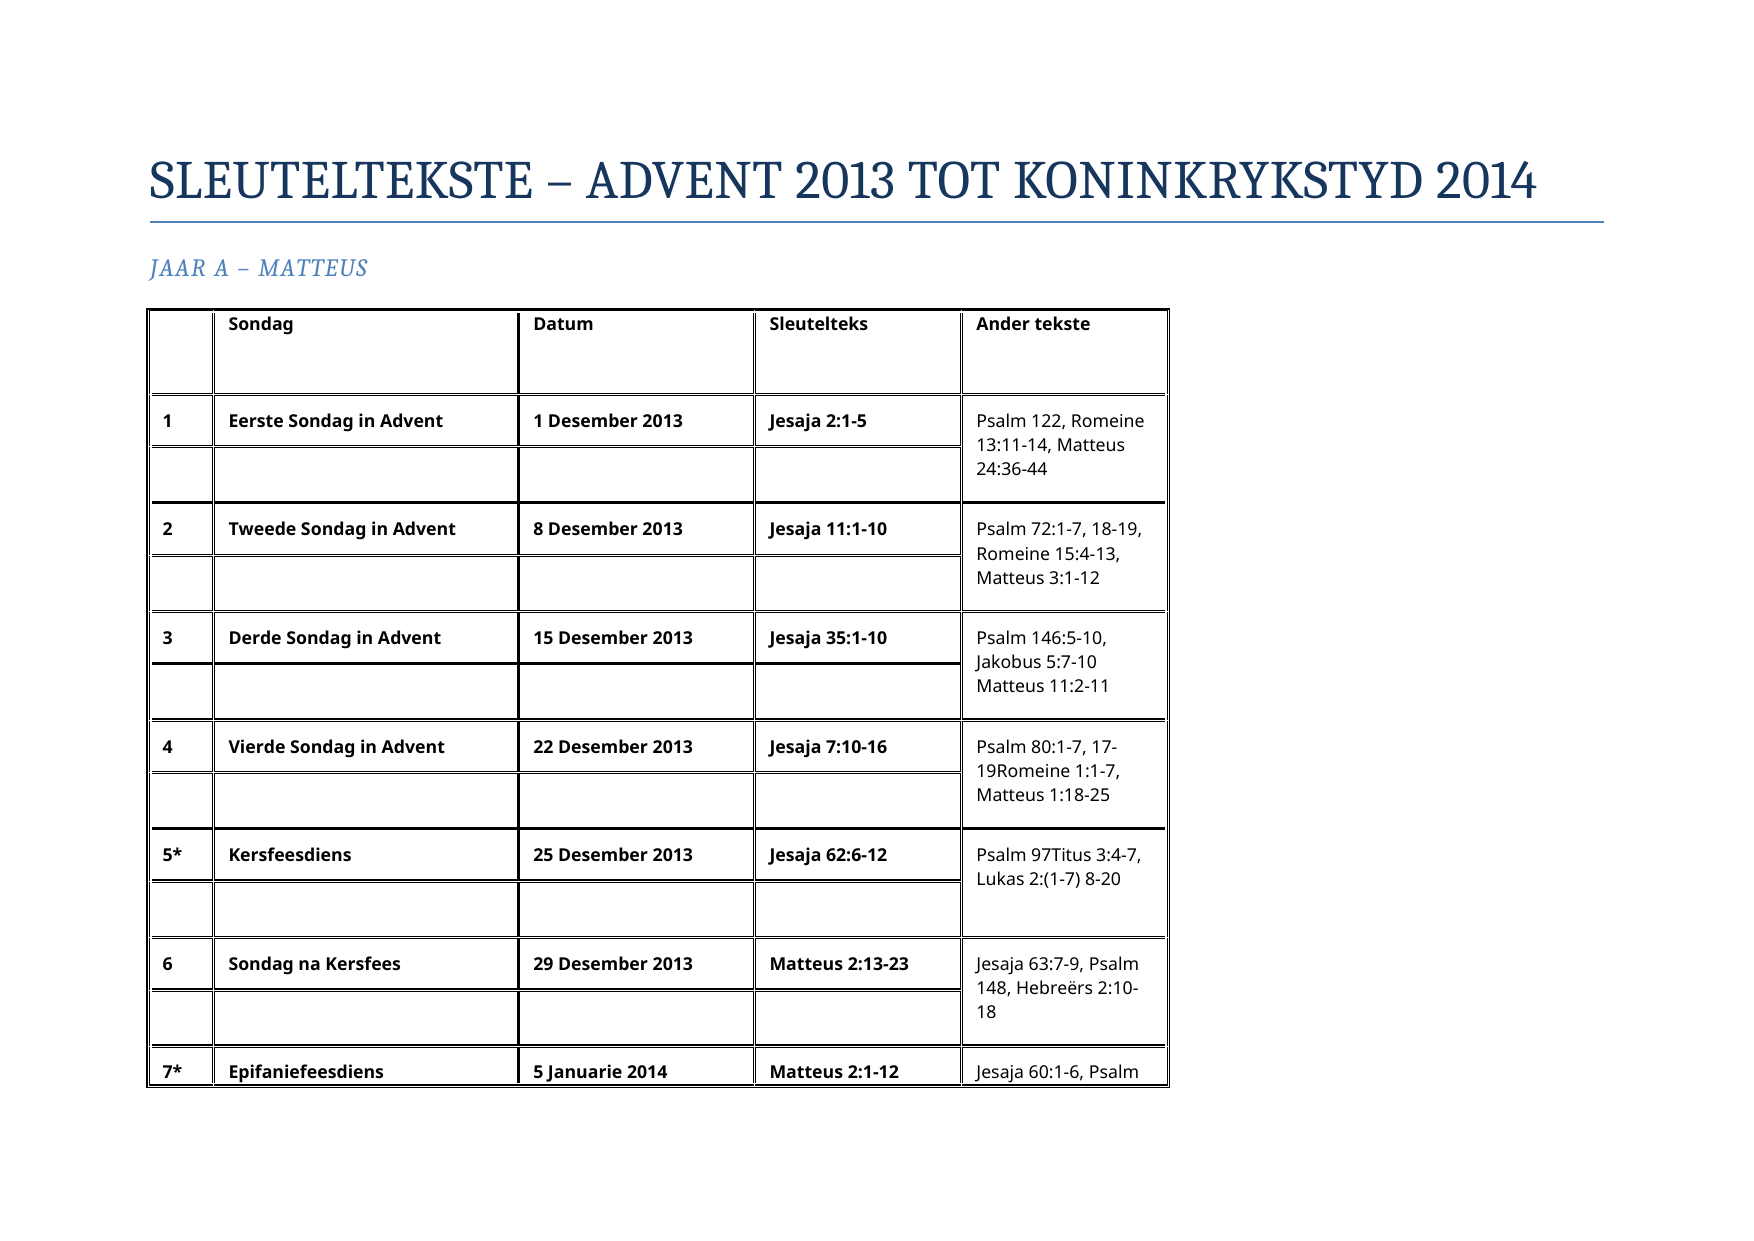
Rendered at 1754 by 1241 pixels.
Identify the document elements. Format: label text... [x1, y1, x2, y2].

table_cell 4 [150, 718, 212, 771]
table_cell 1 Desember 2013 [520, 396, 753, 445]
table_cell [520, 448, 753, 501]
table_cell [215, 448, 517, 501]
table_cell [150, 554, 212, 610]
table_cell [961, 1044, 1167, 1084]
table_cell [215, 883, 517, 936]
table_cell 7* [150, 1044, 213, 1084]
table_cell 6 [148, 936, 213, 988]
table_cell 22 Desember 2013 [520, 722, 753, 771]
table_cell [148, 771, 213, 827]
table_cell Jesaja 63:7-9, Psalm 148, Hebreërs 2:10-18 [961, 936, 1168, 1044]
table_cell 5* [150, 827, 212, 879]
table_cell Derde Sondag in Advent [215, 613, 517, 662]
table_cell Psalm 80:1-7, 17-19Romeine 1:1-7, Matteus 1:18-25 [963, 718, 1167, 827]
table_cell [756, 448, 960, 501]
table_cell Matteus 2:13-23 [756, 939, 960, 988]
table_header Ander tekste [961, 311, 1167, 392]
table_cell Kersfeesdiens [215, 830, 517, 879]
table_cell Matteus 2:1-12 [755, 1048, 961, 1084]
table_cell Jesaja 62:6-12 [756, 830, 960, 879]
table_cell [520, 992, 753, 1044]
table_cell Sondag na Kersfees [215, 939, 517, 988]
table_cell [756, 557, 960, 610]
title SLEUTELTEKSTE – ADVENT 2013 TOT KONINKRYKSTYD 2014 [150, 150, 1604, 221]
table_cell 1 [150, 393, 212, 445]
table_cell Jesaja 7:10-16 [756, 722, 960, 771]
table_cell [756, 883, 960, 936]
table_cell [215, 665, 517, 718]
table_cell [150, 662, 212, 718]
table_cell 29 Desember 2013 [520, 939, 753, 988]
table_cell 8 Desember 2013 [520, 504, 753, 553]
table_cell [215, 992, 517, 1044]
table_cell [756, 992, 960, 1044]
table_cell 5 Januarie 2014 [518, 1048, 754, 1084]
table_header Sleutelteks [755, 311, 961, 392]
table_header [150, 311, 213, 392]
table_cell Psalm 97Titus 3:4-7, Lukas 2:(1-7) 8-20 [963, 827, 1167, 936]
table_cell [520, 557, 753, 610]
table_cell 2 [150, 501, 212, 553]
table_cell [520, 665, 753, 718]
table_cell Jesaja 2:1-5 [756, 396, 960, 445]
table_cell [520, 774, 753, 827]
table_cell [148, 445, 213, 501]
table_cell [150, 988, 212, 1044]
table_header Sondag [214, 311, 518, 392]
table_cell Jesaja 35:1-10 [756, 613, 960, 662]
table_cell 3 [148, 610, 213, 662]
table_cell [756, 665, 960, 718]
table_cell Eerste Sondag in Advent [215, 396, 517, 445]
table_cell Epifaniefeesdiens [214, 1048, 518, 1084]
table_cell Psalm 72:1-7, 18-19, Romeine 15:4-13, Matteus 3:1-12 [963, 501, 1167, 610]
table_cell Jesaja 11:1-10 [756, 504, 960, 553]
table_header Datum [518, 311, 754, 392]
table_cell [215, 557, 517, 610]
subtitle JAAR A – MATTEUS [150, 254, 1604, 283]
table_cell [756, 774, 960, 827]
table_cell Vierde Sondag in Advent [215, 722, 517, 771]
table_cell 15 Desember 2013 [520, 613, 753, 662]
table_cell [150, 879, 212, 936]
table_cell Psalm 146:5-10, Jakobus 5:7-10 Matteus 11:2-11 [961, 610, 1168, 718]
table_cell [215, 774, 517, 827]
table_cell Tweede Sondag in Advent [215, 504, 517, 553]
table_cell Psalm 122, Romeine 13:11-14, Matteus 24:36-44 [963, 393, 1167, 501]
table_cell 25 Desember 2013 [520, 830, 753, 879]
table_cell [520, 883, 753, 936]
